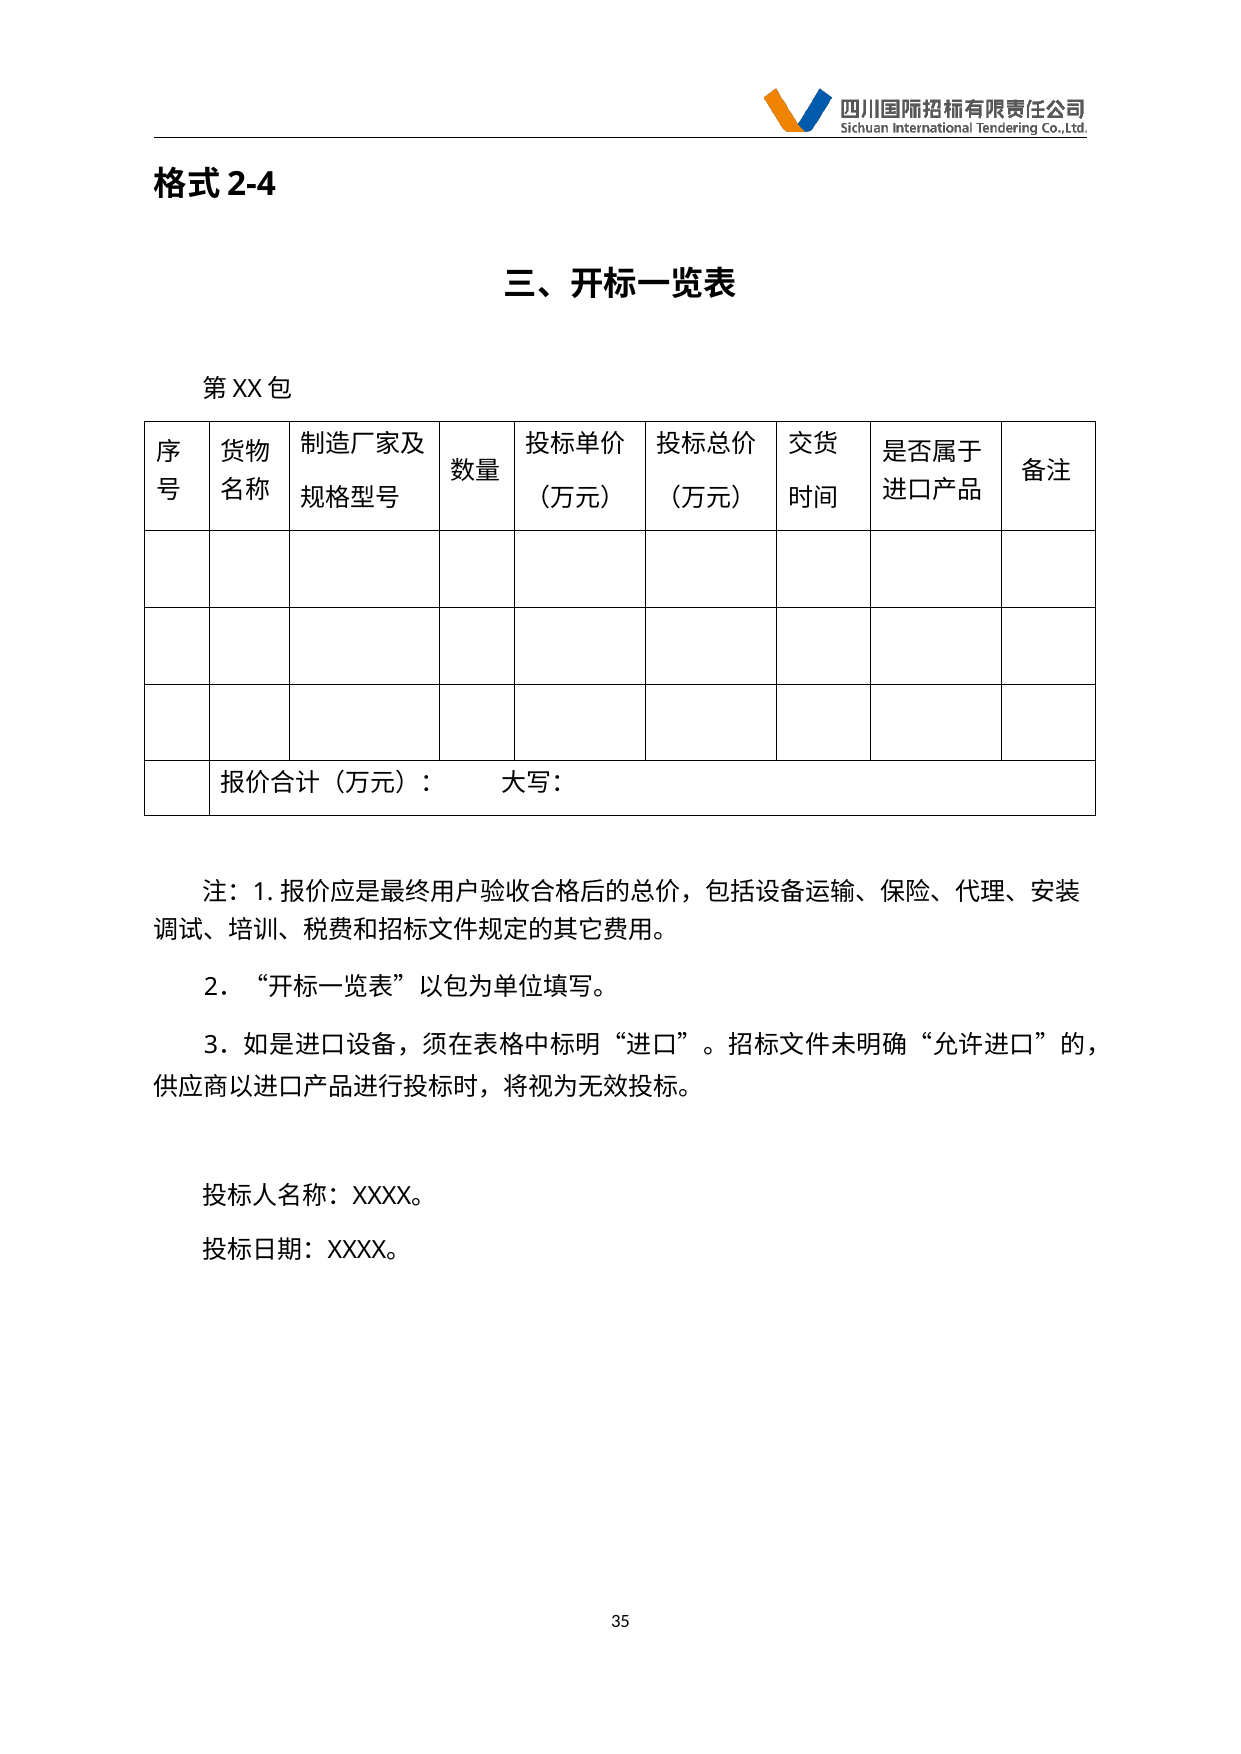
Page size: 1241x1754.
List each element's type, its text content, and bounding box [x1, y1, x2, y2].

table_cell [290, 608, 439, 683]
table_cell [777, 531, 870, 607]
table_cell [1002, 531, 1095, 607]
text 第XX包 [153, 367, 1087, 404]
table_cell [871, 685, 1001, 760]
text 投标日期：XXXX。 [153, 1229, 1087, 1266]
table_header 交货 时间 [777, 422, 870, 530]
table_cell [440, 685, 514, 760]
table_cell [145, 761, 209, 815]
table_cell [210, 685, 289, 760]
table_header 序号 [145, 422, 209, 530]
text 注：1. 报价应是最终用户验收合格后的总价，包括设备运输、保险、代理、安装调试、培训、税费和招标文件规定的其它费用。 [153, 870, 1087, 945]
table_cell [145, 531, 209, 607]
table_header 投标总价 （万元） [646, 422, 776, 530]
table_cell [210, 608, 289, 683]
table_cell [777, 685, 870, 760]
table_cell [1002, 608, 1095, 683]
table_cell [290, 685, 439, 760]
table_header 货物名称 [210, 422, 289, 530]
table_cell [145, 685, 209, 760]
table_header 是否属于进口产品 [871, 422, 1001, 530]
table_cell [515, 608, 645, 683]
subtitle 三、开标一览表 [153, 256, 1087, 304]
table_header 数量 [440, 422, 514, 530]
table_cell [145, 608, 209, 683]
table_cell [515, 531, 645, 607]
table_cell [290, 531, 439, 607]
table_cell [646, 531, 776, 607]
text 3．如是进口设备，须在表格中标明“进口”。招标文件未明确“允许进口”的，供应商以进口产品进行投标时，将视为无效投标。 [153, 1020, 1087, 1104]
table_cell [646, 608, 776, 683]
text 投标人名称：XXXX。 [153, 1174, 1087, 1212]
table_cell [515, 685, 645, 760]
text 2．“开标一览表”以包为单位填写。 [153, 962, 1087, 1004]
picture [763, 88, 1087, 135]
table_cell [440, 531, 514, 607]
table_cell [210, 531, 289, 607]
table_cell [871, 531, 1001, 607]
table_cell [777, 608, 870, 683]
table_header 备注 [1002, 422, 1095, 530]
table_header 制造厂家及 规格型号 [290, 422, 439, 530]
table_cell [871, 608, 1001, 683]
table_cell [440, 608, 514, 683]
text 格式2-4 [153, 157, 1087, 205]
table_cell [646, 685, 776, 760]
table_header 投标单价 （万元） [515, 422, 645, 530]
table_cell [1002, 685, 1095, 760]
table_cell 报价合计（万元）： 大写： [210, 761, 1095, 815]
